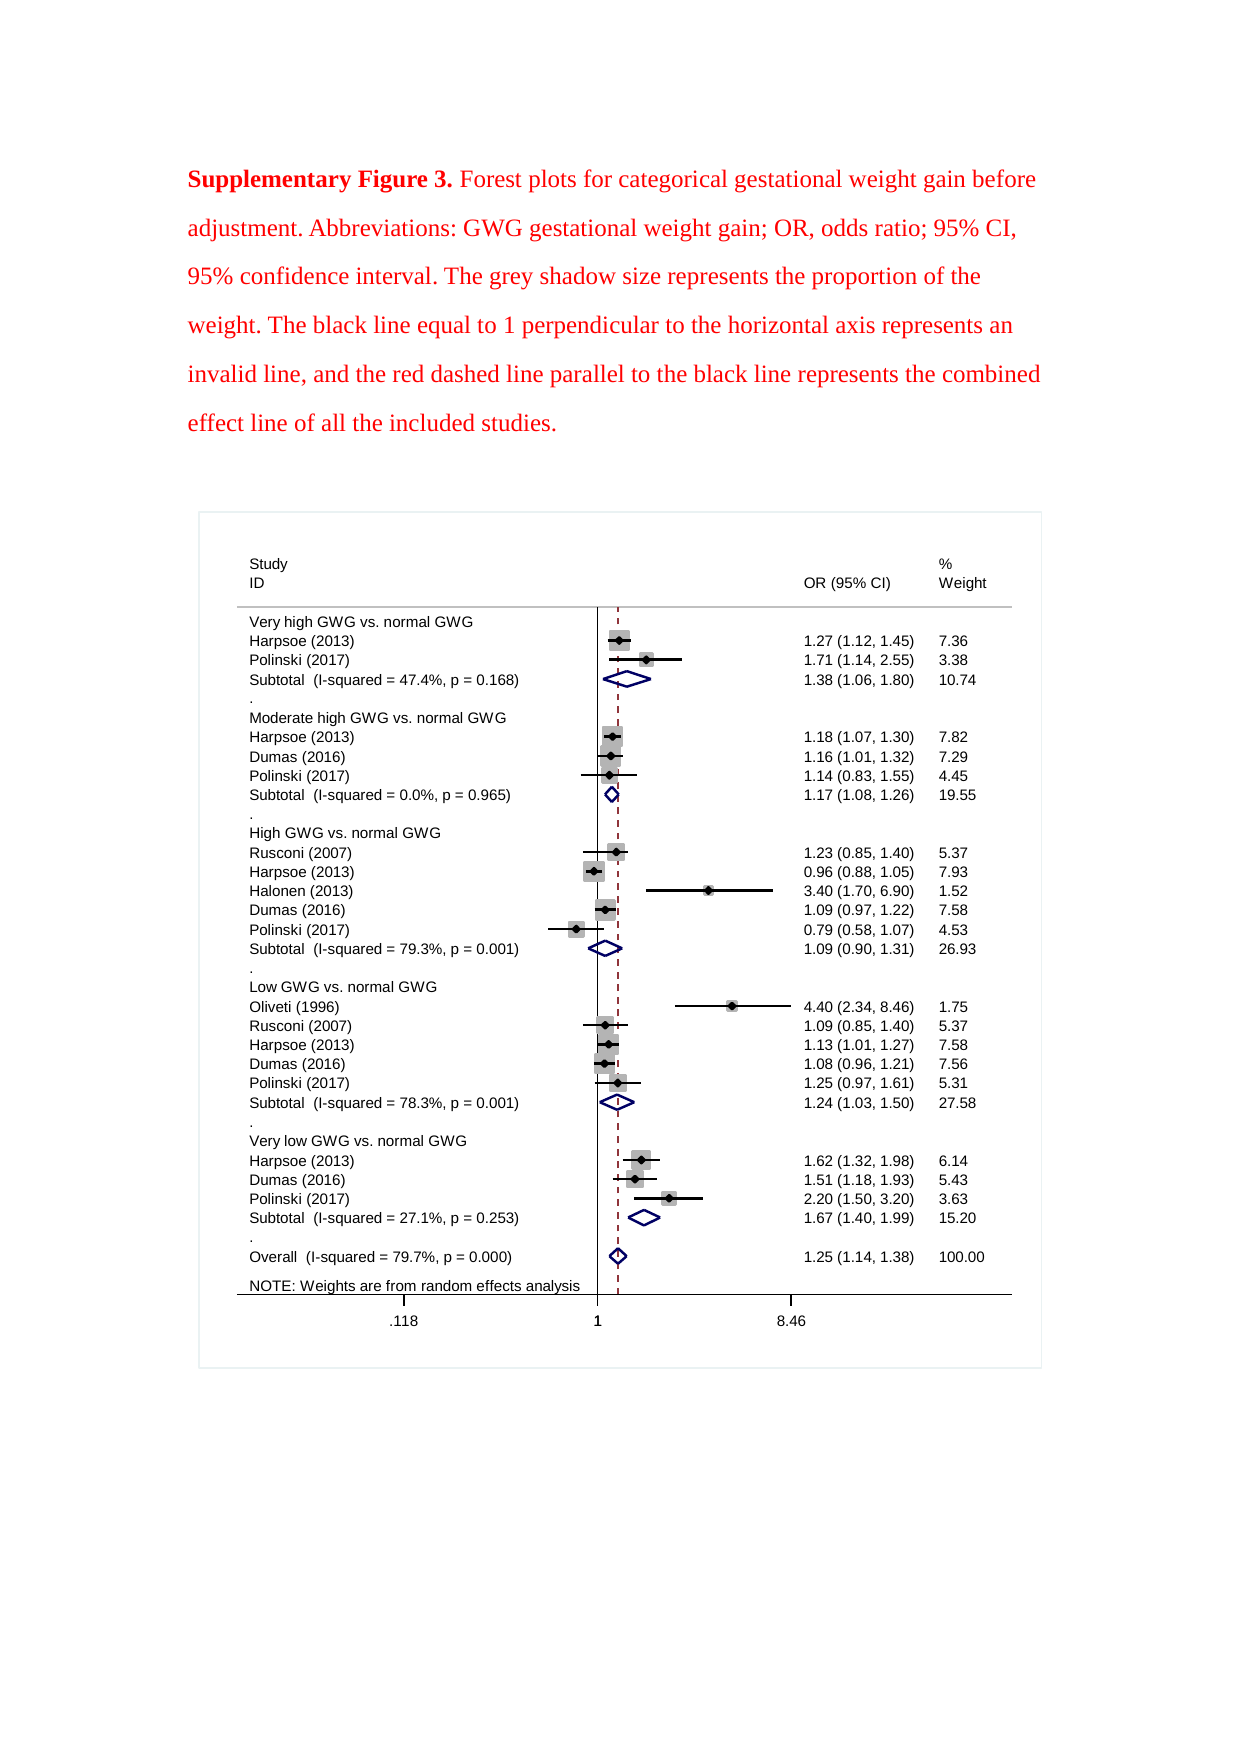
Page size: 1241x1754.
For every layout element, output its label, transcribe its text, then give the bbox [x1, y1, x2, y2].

text Supplementary Figure 3. Forest plots for categorical gestational weight gain before adjustment. Abbreviations: GWG gestational weight gain; OR, odds ratio; 95% CI, 95% confidence interval. The grey shadow size represents the proportion of the weight. The black line equal to 1 perpendicular to the horizontal axis represents an invalid line, and the red dashed line parallel to the black line represents the combined effect line of all the included studies. [187, 162, 1053, 438]
